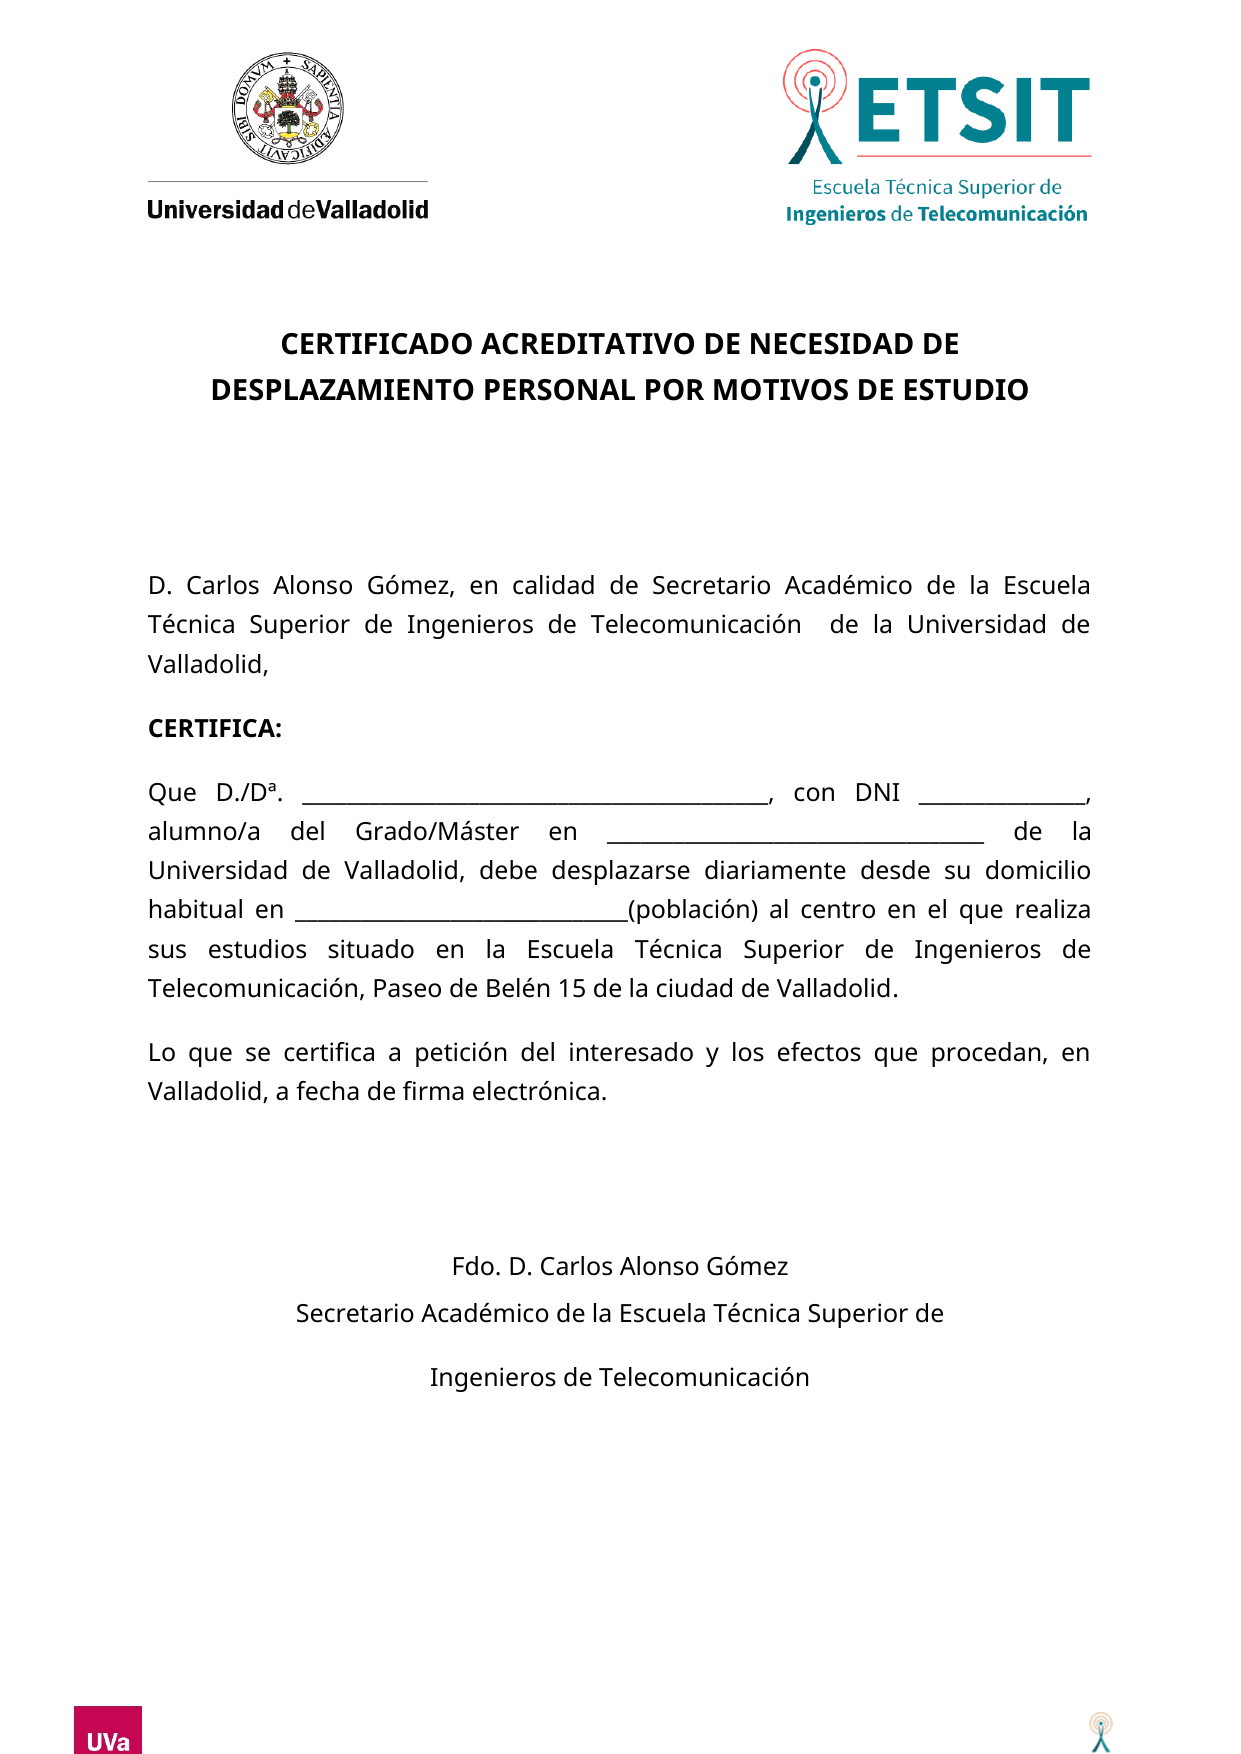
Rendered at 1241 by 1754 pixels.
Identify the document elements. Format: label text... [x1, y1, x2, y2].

text CERTIFICA: [148, 710, 1092, 744]
text D. Carlos Alonso Gómez, en calidad de Secretario Académico de la Escuela Técnica Superior de Ingenieros de Telecomunicación de la Universidad de Valladolid, [148, 568, 1092, 680]
text Fdo. D. Carlos Alonso Gómez [148, 1249, 1092, 1283]
text Ingenieros de Telecomunicación [148, 1359, 1092, 1393]
picture [771, 37, 1103, 237]
text Lo que se certifica a petición del interesado y los efectos que procedan, en Valladolid, a fecha de firma electrónica. [148, 1034, 1092, 1108]
text CERTIFICADO ACREDITATIVO DE NECESIDAD DE DESPLAZAMIENTO PERSONAL POR MOTIVOS DE ESTUDIO [148, 323, 1092, 409]
picture [73, 1706, 142, 1754]
picture [1052, 1706, 1149, 1754]
text Secretario Académico de la Escuela Técnica Superior de [148, 1295, 1092, 1329]
text Que D./Dª. __________________________________________, con DNI _______________, alumno/a del Grado/Máster en __________________________________ de la Universidad de Valladolid, debe desplazarse diariamente desde su domicilio habitual en ______________________________(población) al centro en el que realiza sus estudios situado en la Escuela Técnica Superior de Ingenieros de Telecomunicación, Paseo de Belén 15 de la ciudad de Valladolid. [148, 774, 1092, 1004]
